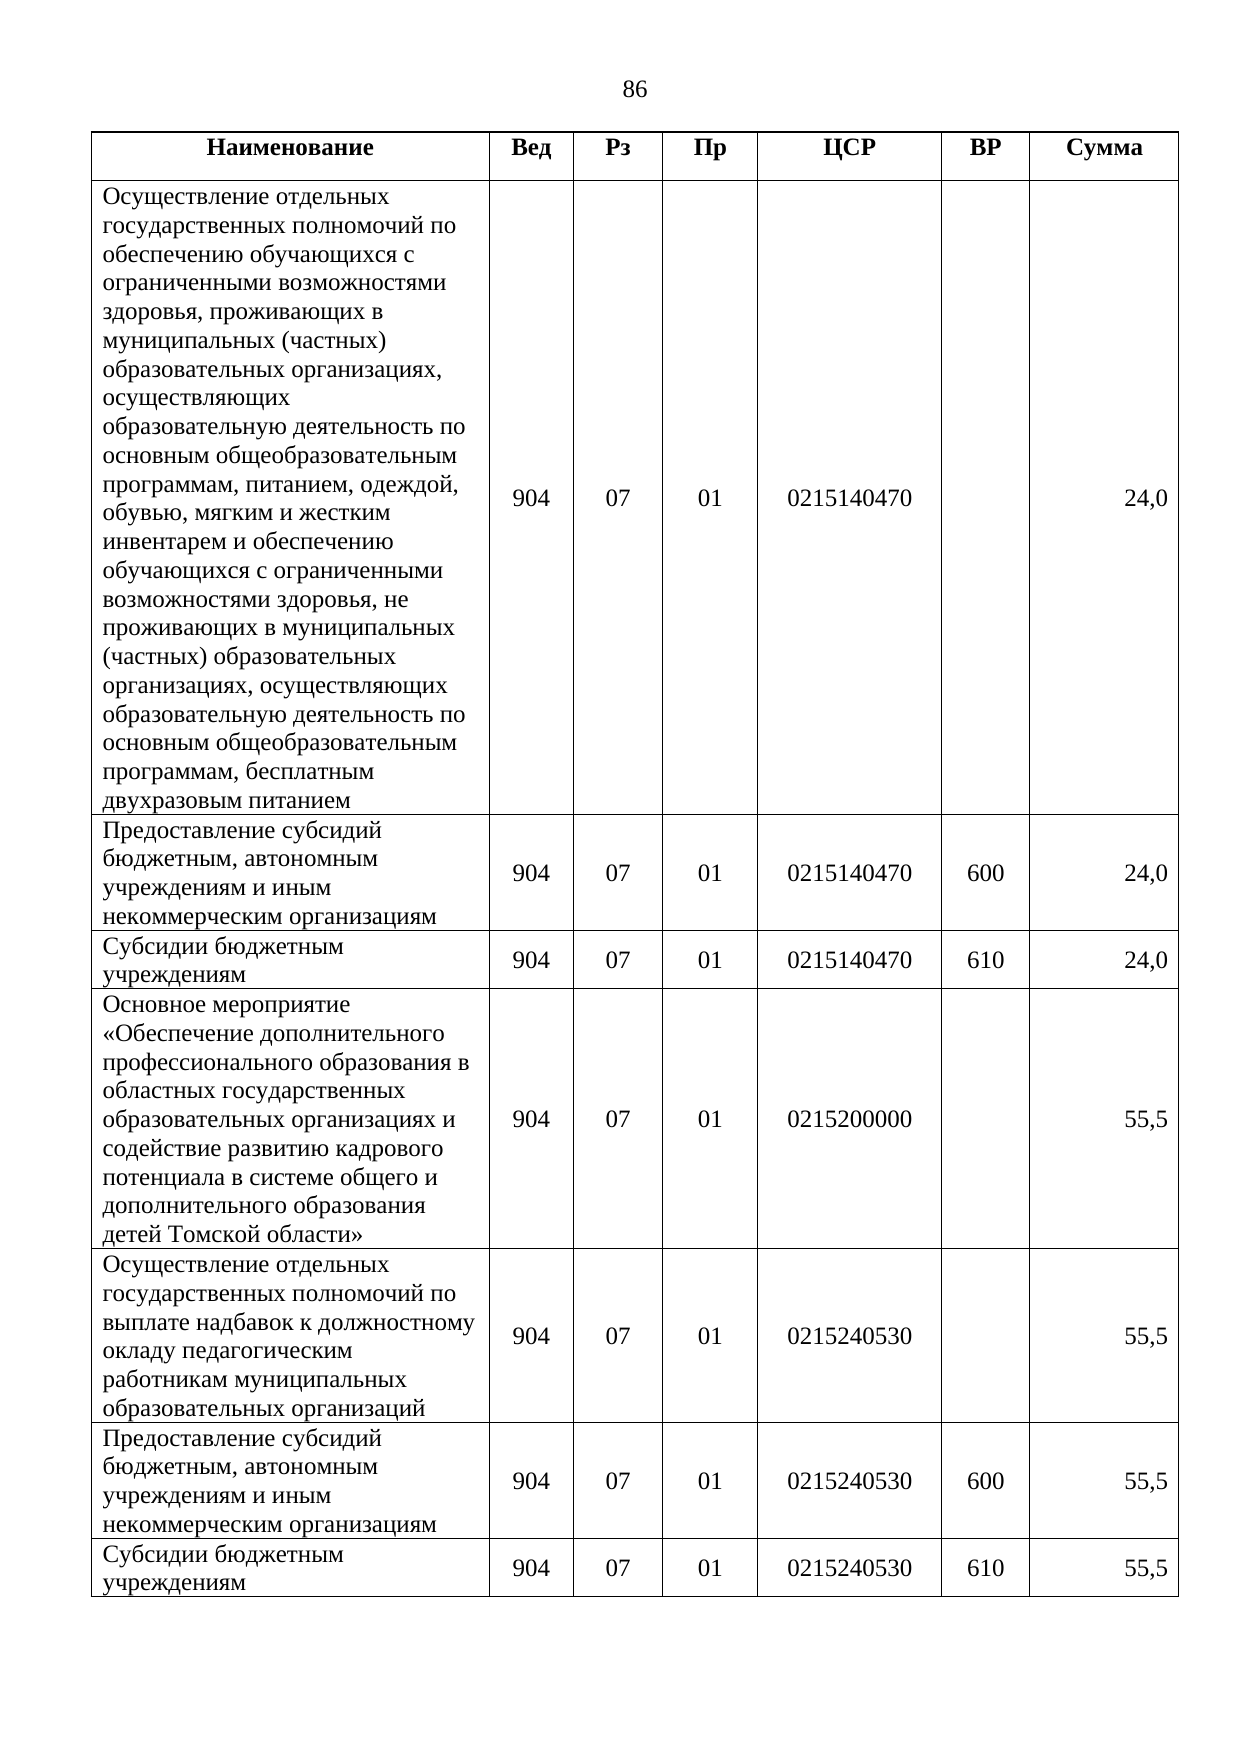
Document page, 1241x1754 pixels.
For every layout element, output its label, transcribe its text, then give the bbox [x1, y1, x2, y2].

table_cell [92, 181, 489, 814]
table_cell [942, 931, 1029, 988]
table_header Сумма [1030, 133, 1178, 180]
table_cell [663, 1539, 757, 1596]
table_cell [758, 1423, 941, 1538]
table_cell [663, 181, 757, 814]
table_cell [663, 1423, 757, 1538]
table_header Наименование [92, 133, 489, 180]
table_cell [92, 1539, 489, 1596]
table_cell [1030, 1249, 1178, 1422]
table_header Рз [574, 133, 662, 180]
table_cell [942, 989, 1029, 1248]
table_header ВР [942, 133, 1029, 180]
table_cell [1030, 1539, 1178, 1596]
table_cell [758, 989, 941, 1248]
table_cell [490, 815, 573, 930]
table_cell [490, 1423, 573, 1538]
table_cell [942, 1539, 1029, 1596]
table_header ЦСР [758, 133, 941, 180]
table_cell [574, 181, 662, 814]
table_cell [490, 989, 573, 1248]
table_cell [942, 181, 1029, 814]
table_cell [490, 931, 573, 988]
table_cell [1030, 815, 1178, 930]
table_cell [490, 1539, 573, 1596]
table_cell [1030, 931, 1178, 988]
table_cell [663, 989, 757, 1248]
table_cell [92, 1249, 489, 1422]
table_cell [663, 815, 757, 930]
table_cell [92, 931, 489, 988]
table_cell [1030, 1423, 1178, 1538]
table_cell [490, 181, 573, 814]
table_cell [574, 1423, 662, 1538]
table_header Вед [490, 133, 573, 180]
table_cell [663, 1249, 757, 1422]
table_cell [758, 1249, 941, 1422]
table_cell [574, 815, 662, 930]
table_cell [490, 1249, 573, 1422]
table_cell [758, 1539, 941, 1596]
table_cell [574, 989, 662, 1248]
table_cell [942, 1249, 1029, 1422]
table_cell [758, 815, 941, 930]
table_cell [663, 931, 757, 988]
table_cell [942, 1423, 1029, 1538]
table_header Пр [663, 133, 757, 180]
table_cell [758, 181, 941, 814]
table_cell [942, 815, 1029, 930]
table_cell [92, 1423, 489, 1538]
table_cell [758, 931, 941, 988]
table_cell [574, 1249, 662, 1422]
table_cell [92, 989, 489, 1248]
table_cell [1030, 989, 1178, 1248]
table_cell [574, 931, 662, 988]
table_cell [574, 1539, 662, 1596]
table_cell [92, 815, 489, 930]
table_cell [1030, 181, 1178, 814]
